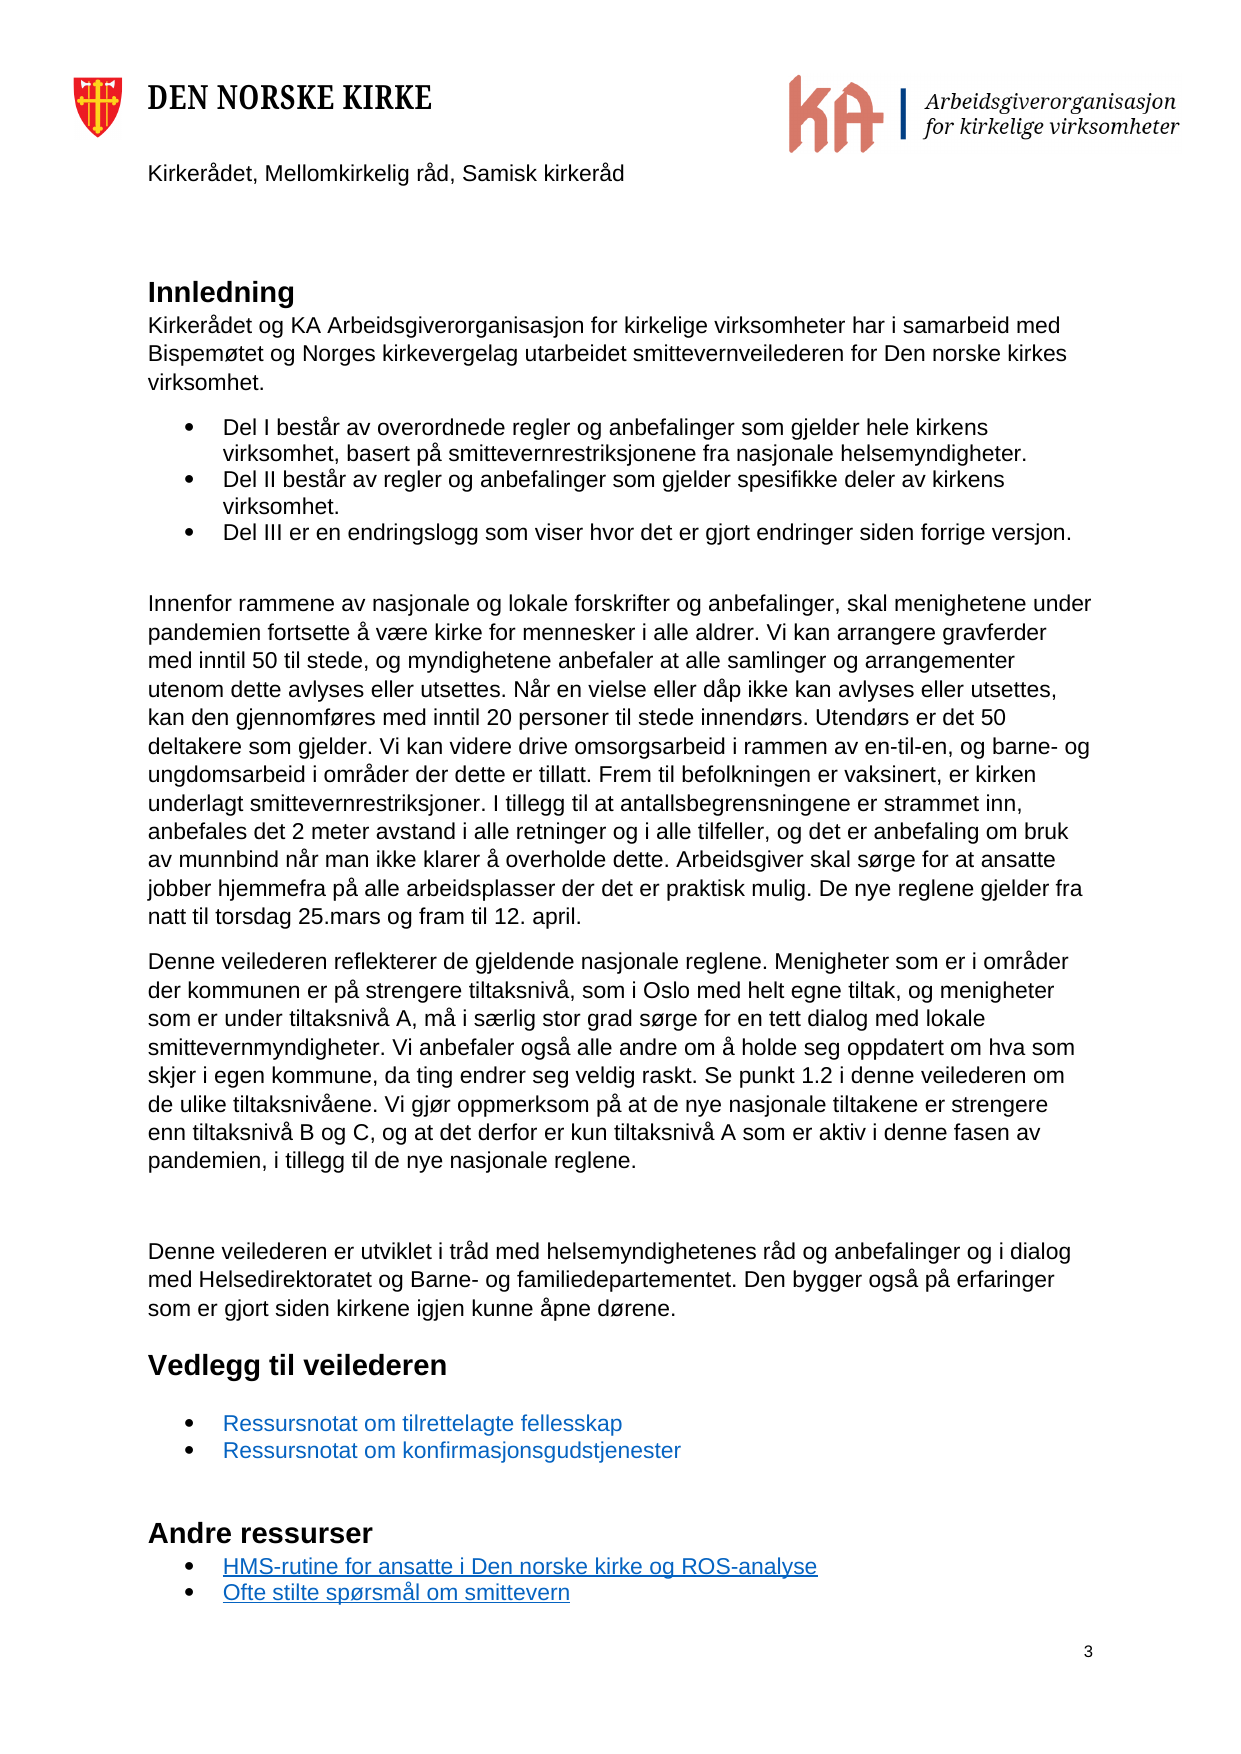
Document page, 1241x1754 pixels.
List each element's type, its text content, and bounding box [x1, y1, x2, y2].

text Innenfor rammene av nasjonale og lokale forskrifter og anbefalinger, skal menighetene under pandemien fortsette å være kirke for mennesker i alle aldrer. Vi kan arrangere gravferder med inntil 50 til stede, og myndighetene anbefaler at alle samlinger og arrangementer utenom dette avlyses eller utsettes. Når en vielse eller dåp ikke kan avlyses eller utsettes, kan den gjennomføres med inntil 20 personer til stede innendørs. Utendørs er det 50 deltakere som gjelder. Vi kan videre drive omsorgsarbeid i rammen av en-til-en, og barne- og ungdomsarbeid i områder der dette er tillatt. Frem til befolkningen er vaksinert, er kirken underlagt smittevernrestriksjoner. I tillegg til at antallsbegrensningene er strammet inn, anbefales det 2 meter avstand i alle retninger og i alle tilfeller, og det er anbefaling om bruk av munnbind når man ikke klarer å overholde dette. Arbeidsgiver skal sørge for at ansatte jobber hjemmefra på alle arbeidsplasser der det er praktisk mulig. De nye reglene gjelder fra natt til torsdag 25.mars og fram til 12. april. [148, 590, 1093, 929]
subtitle Andre ressurser [148, 1517, 1093, 1550]
picture [73, 77, 123, 140]
subtitle Innledning [148, 275, 1093, 309]
list Ressursnotat om tilrettelagte fellesskap [185, 1410, 1093, 1437]
list Del II består av regler og anbefalinger som gjelder spesifikke deler av kirkens virksomhet. [185, 466, 1093, 519]
subtitle Vedlegg til veilederen [148, 1348, 1093, 1381]
list HMS-rutine for ansatte i Den norske kirke og ROS-analyse [185, 1553, 1093, 1579]
list Del I består av overordnede regler og anbefalinger som gjelder hele kirkens virksomhet, basert på smittevernrestriksjonene fra nasjonale helsemyndigheter. [185, 413, 1093, 466]
text Kirkerådet og KA Arbeidsgiverorganisasjon for kirkelige virksomheter har i samarbeid med Bispemøtet og Norges kirkevergelag utarbeidet smittevernveilederen for Den norske kirkes virksomhet. [148, 312, 1093, 395]
list Ressursnotat om konfirmasjonsgudstjenester [185, 1437, 1093, 1463]
text Denne veilederen reflekterer de gjeldende nasjonale reglene. Menigheter som er i områder der kommunen er på strengere tiltaksnivå, som i Oslo med helt egne tiltak, og menigheter som er under tiltaksnivå A, må i særlig stor grad sørge for en tett dialog med lokale smittevernmyndigheter. Vi anbefaler også alle andre om å holde seg oppdatert om hva som skjer i egen kommune, da ting endrer seg veldig raskt. Se punkt 1.2 i denne veilederen om de ulike tiltaksnivåene. Vi gjør oppmerksom på at de nye nasjonale tiltakene er strengere enn tiltaksnivå B og C, og at det derfor er kun tiltaksnivå A som er aktiv i denne fasen av pandemien, i tillegg til de nye nasjonale reglene. [148, 948, 1093, 1174]
list Ofte stilte spørsmål om smittevern [185, 1579, 1093, 1605]
list Del III er en endringslogg som viser hvor det er gjort endringer siden forrige versjon. [185, 519, 1093, 545]
text Denne veilederen er utviklet i tråd med helsemyndighetenes råd og anbefalinger og i dialog med Helsedirektoratet og Barne- og familiedepartementet. Den bygger også på erfaringer som er gjort siden kirkene igjen kunne åpne dørene. [148, 1238, 1093, 1321]
picture [787, 73, 1182, 154]
